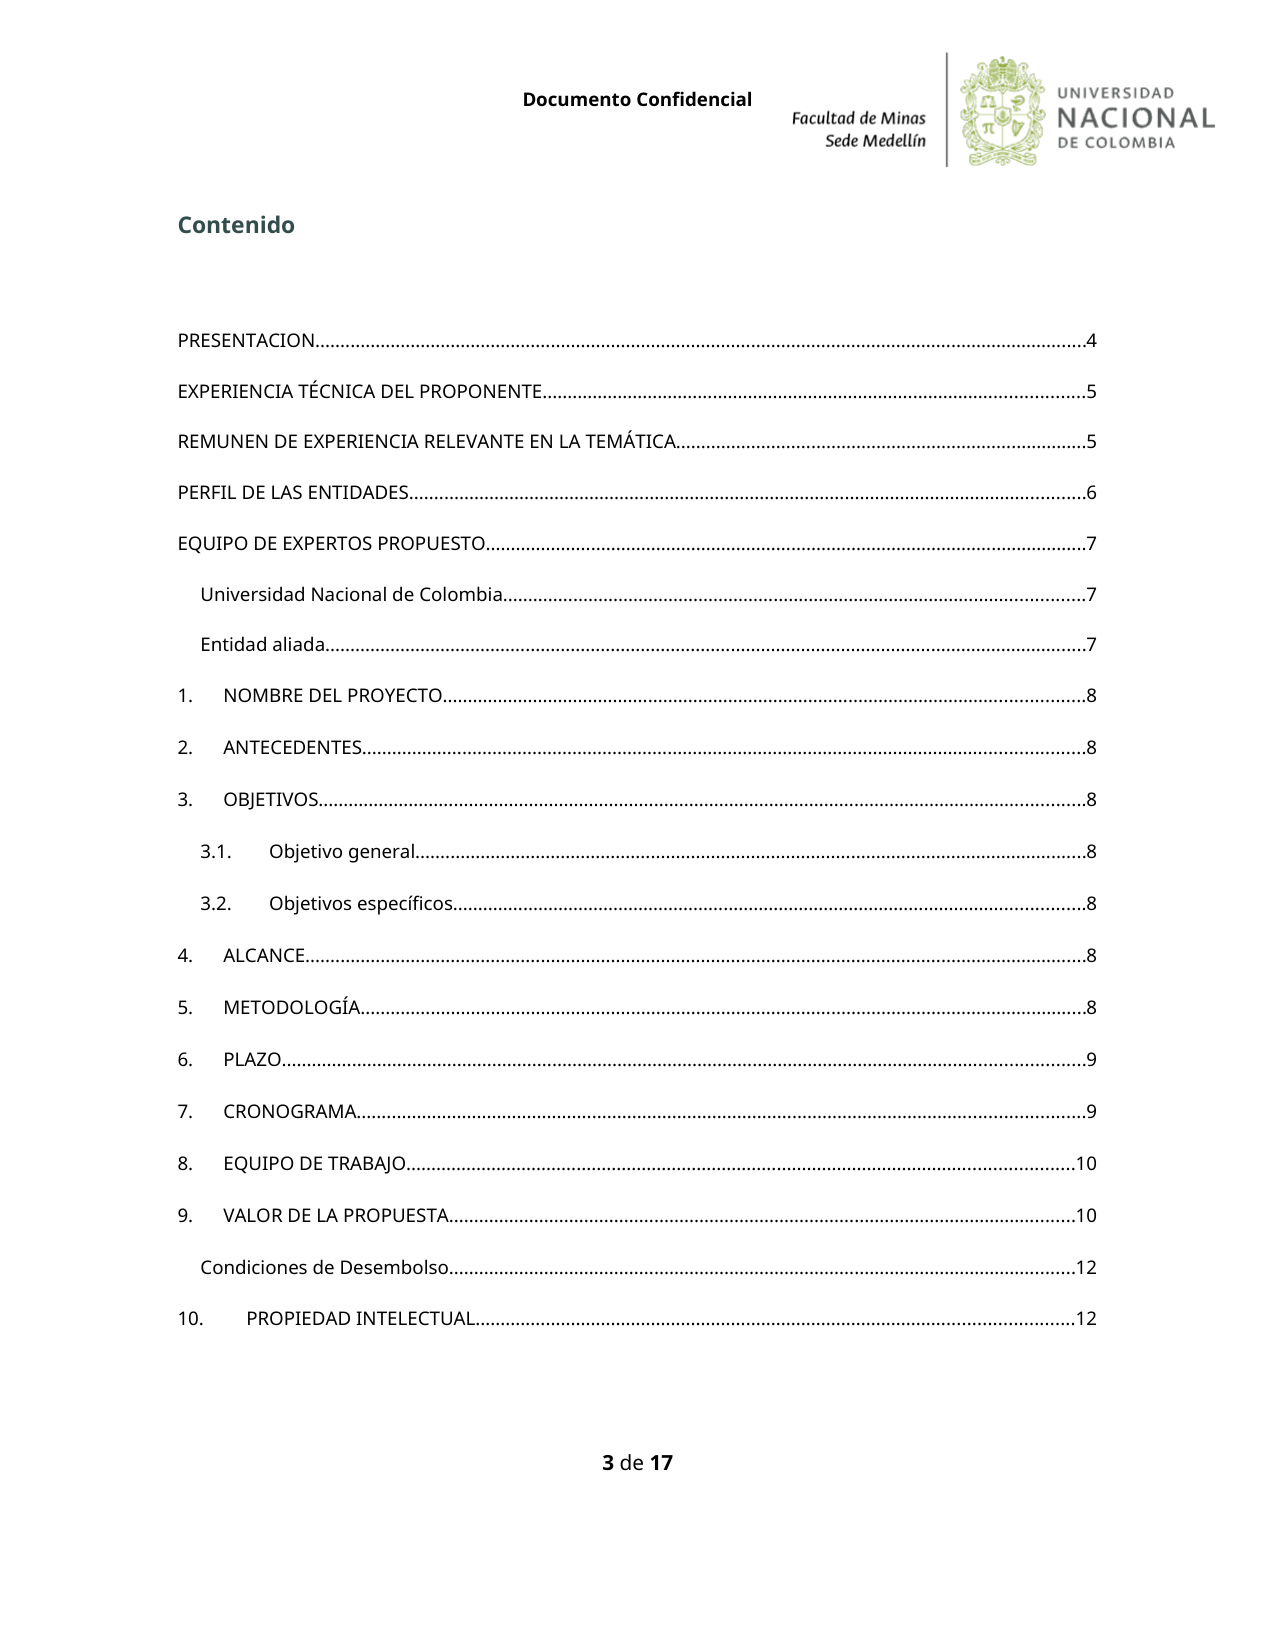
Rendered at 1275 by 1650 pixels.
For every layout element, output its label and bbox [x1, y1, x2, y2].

picture [791, 30, 1242, 193]
